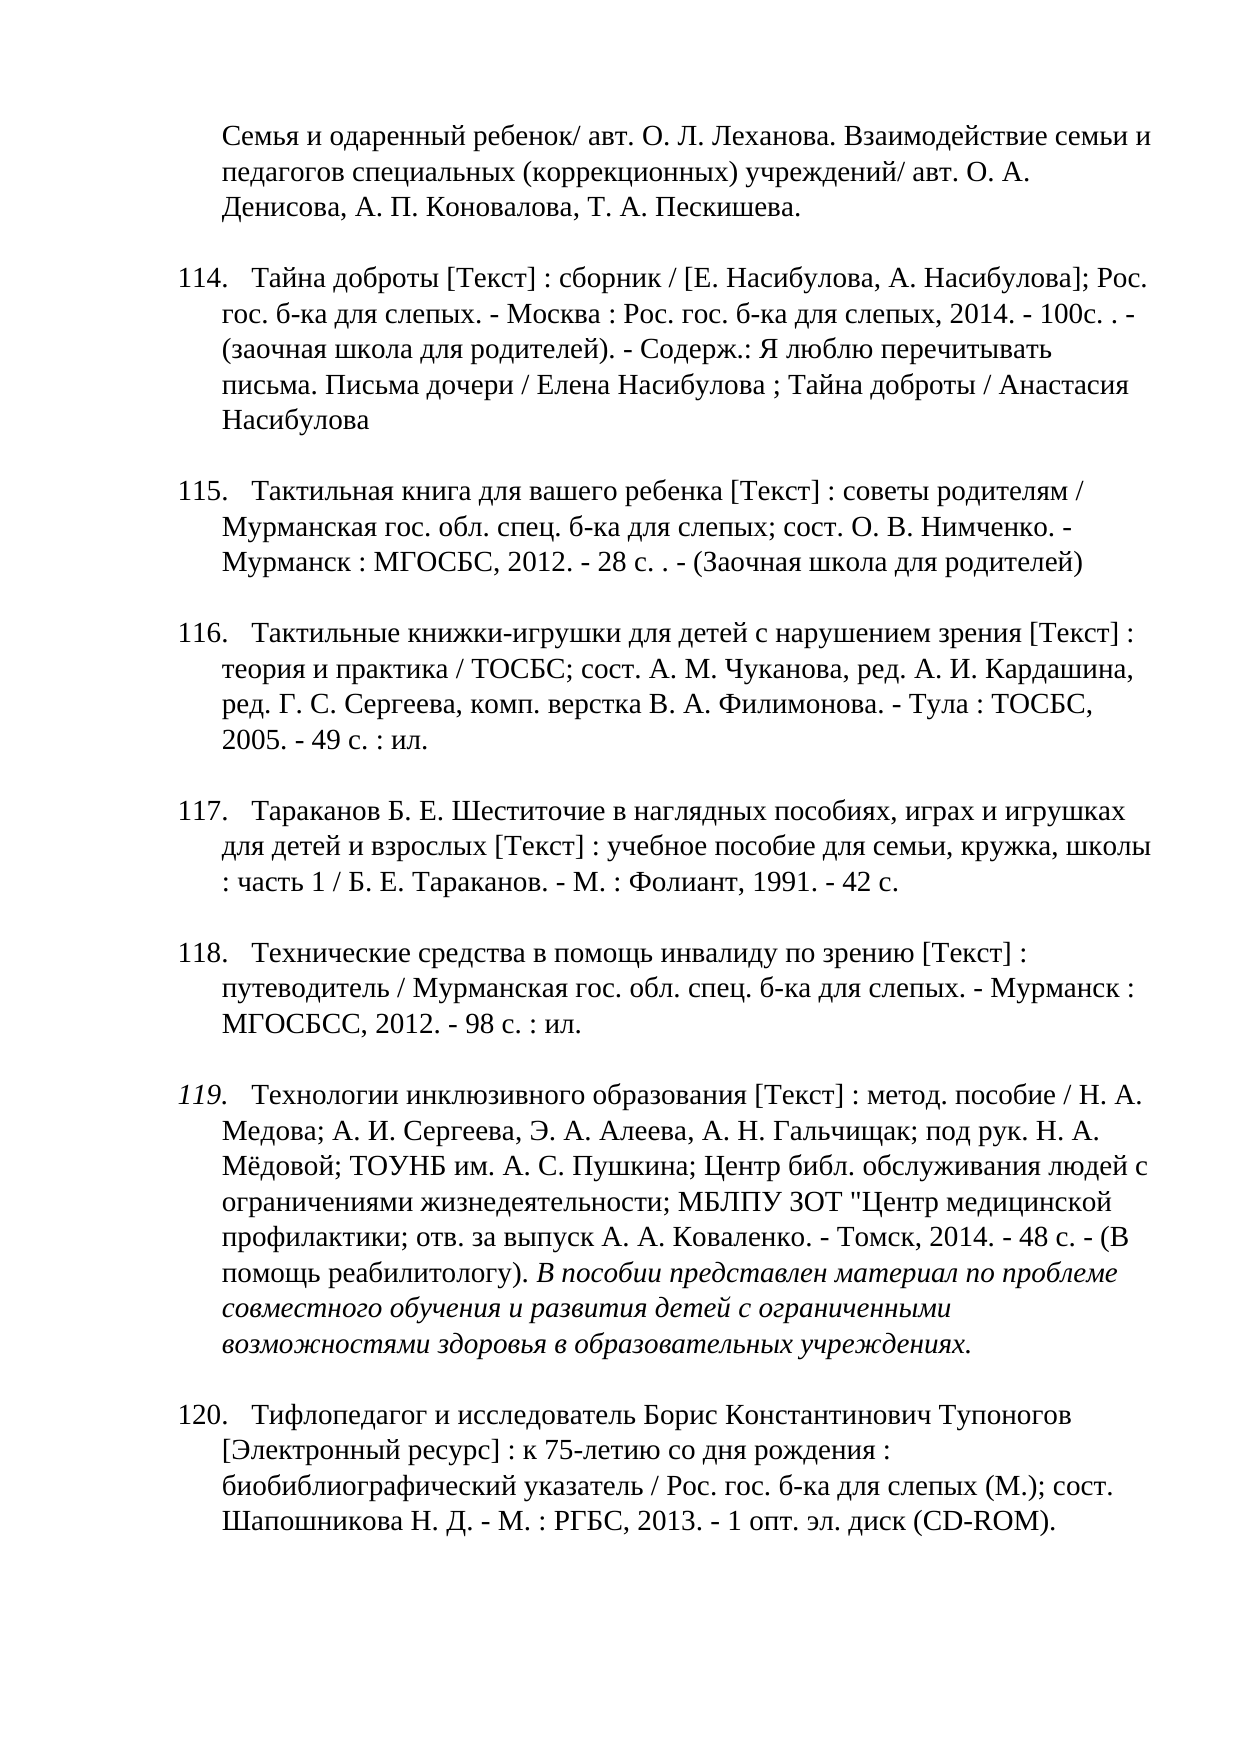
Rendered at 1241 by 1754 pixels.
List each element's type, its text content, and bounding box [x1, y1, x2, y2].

list Тактильная книга для вашего ребенка [Текст] : советы родителям / Мурманская гос. обл. спец. б-ка для слепых; сост. О. В. Нимченко. - Мурманск : МГОСБС, 2012. - 28 с. . - (Заочная школа для родителей) [177, 473, 1152, 578]
list Тактильные книжки-игрушки для детей с нарушением зрения [Текст] : теория и практика / ТОСБС; сост. А. М. Чуканова, ред. А. И. Кардашина, ред. Г. С. Сергеева, комп. верстка В. А. Филимонова. - Тула : ТОСБС, 2005. - 49 с. : ил. [177, 615, 1152, 756]
list Технические средства в помощь инвалиду по зрению [Текст] : путеводитель / Мурманская гос. обл. спец. б-ка для слепых. - Мурманск : МГОСБСС, 2012. - 98 с. : ил. [177, 935, 1152, 1040]
list Тифлопедагог и исследователь Борис Константинович Тупоногов [Электронный ресурс] : к 75-летию со дня рождения : биобиблиографический указатель / Рос. гос. б-ка для слепых (М.); сост. Шапошникова Н. Д. - М. : РГБС, 2013. - 1 опт. эл. диск (CD-ROM). [177, 1397, 1152, 1537]
list Тайна доброты [Текст] : сборник / [Е. Насибулова, А. Насибулова]; Рос. гос. б-ка для слепых. - Москва : Рос. гос. б-ка для слепых, 2014. - 100с. . - (заочная школа для родителей). - Содерж.: Я люблю перечитывать письма. Письма дочери / Елена Насибулова ; Тайна доброты / Анастасия Насибулова [177, 260, 1152, 436]
list Технологии инклюзивного образования [Текст] : метод. пособие / Н. А. Медова; А. И. Сергеева, Э. А. Алеева, А. Н. Гальчищак; под рук. Н. А. Мёдовой; ТОУНБ им. А. С. Пушкина; Центр библ. обслуживания людей с ограничениями жизнедеятельности; МБЛПУ ЗОТ "Центр медицинской профилактики; отв. за выпуск А. А. Коваленко. - Томск, 2014. - 48 с. - (В помощь реабилитологу). В пособии представлен материал по проблеме совместного обучения и развития детей с ограниченными возможностями здоровья в образовательных учреждениях. [177, 1077, 1152, 1359]
list Тараканов Б. Е. Шеститочие в наглядных пособиях, играх и игрушках для детей и взрослых [Текст] : учебное пособие для семьи, кружка, школы : часть 1 / Б. Е. Тараканов. - М. : Фолиант, 1991. - 42 с. [177, 793, 1152, 898]
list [177, 118, 1152, 223]
